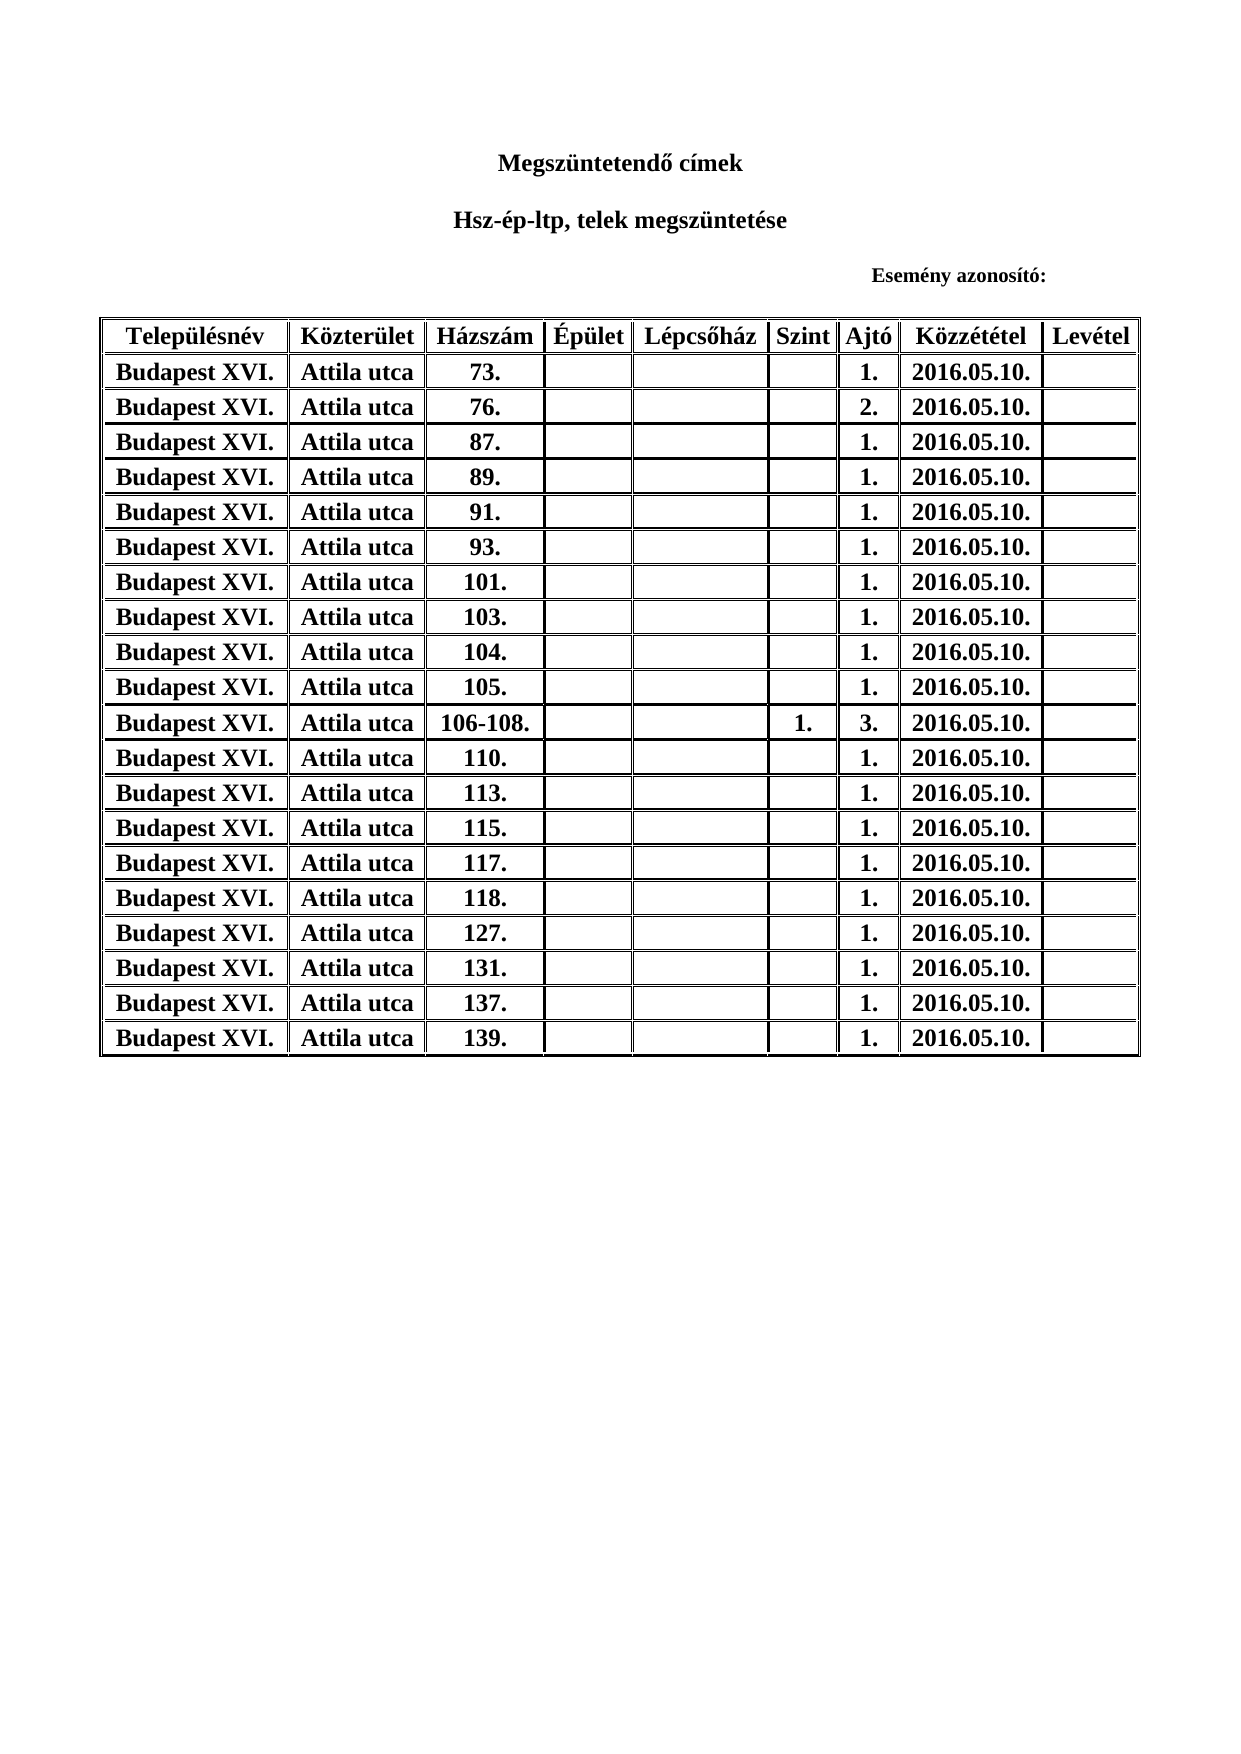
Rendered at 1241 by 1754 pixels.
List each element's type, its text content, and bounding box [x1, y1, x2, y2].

table_cell [546, 812, 631, 843]
table_cell [634, 952, 767, 984]
table_cell [770, 777, 836, 808]
table_cell 127. [427, 917, 543, 948]
table_cell Budapest XVI. [103, 878, 287, 913]
text Hsz-ép-ltp, telek megszüntetése [148, 206, 1093, 234]
table_cell Budapest XVI. [101, 668, 289, 703]
table_cell Budapest XVI. [103, 808, 287, 843]
table_cell 1. [770, 706, 836, 738]
table_cell 2016.05.10. [901, 566, 1041, 597]
table_cell [634, 531, 767, 562]
table_cell Budapest XVI. [101, 387, 289, 422]
table_cell [1044, 738, 1139, 773]
table_cell [546, 671, 631, 703]
table_cell Budapest XVI. [101, 738, 287, 773]
table_cell Budapest XVI. [103, 422, 287, 457]
table_cell [1044, 808, 1138, 843]
table_cell Attila utca [290, 812, 424, 843]
table_cell [770, 390, 836, 422]
text Esemény azonosító: [148, 263, 1093, 287]
table_cell 2016.05.10. [901, 741, 1041, 773]
table_cell [1044, 914, 1138, 948]
table_cell 1. [840, 496, 898, 527]
table_cell 2016.05.10. [901, 882, 1041, 913]
table_cell [1042, 984, 1139, 1019]
table_cell 2. [840, 390, 898, 422]
table_cell 1. [840, 917, 898, 948]
table_header Ajtó [838, 320, 900, 352]
table_cell [770, 496, 836, 527]
table_cell 2016.05.10. [901, 636, 1041, 668]
table_cell [770, 882, 836, 913]
table_cell 101. [427, 566, 543, 597]
table_cell Attila utca [290, 987, 424, 1019]
table_cell [1042, 352, 1139, 387]
table_cell 1. [840, 355, 898, 387]
table_cell Attila utca [290, 777, 424, 808]
table_cell 89. [427, 460, 543, 492]
table_cell [1042, 1019, 1139, 1054]
table_header Épület [544, 320, 633, 352]
table_cell Attila utca [290, 671, 424, 703]
table_cell 131. [427, 952, 543, 984]
table_cell [634, 847, 767, 878]
table_cell 2016.05.10. [901, 847, 1041, 878]
table_cell [1044, 422, 1138, 457]
table_cell 2016.05.10. [901, 425, 1041, 457]
table_cell [634, 355, 767, 387]
table_cell [634, 741, 767, 773]
table_cell Budapest XVI. [101, 984, 289, 1019]
table_cell 1. [840, 636, 898, 668]
table_cell [634, 917, 767, 948]
table_cell [546, 390, 631, 422]
table_cell 73. [427, 355, 543, 387]
table_cell Attila utca [290, 636, 424, 668]
table_cell [634, 987, 767, 1019]
table_cell Budapest XVI. [101, 1019, 289, 1054]
table_cell 93. [427, 531, 543, 562]
table_cell 2016.05.10. [901, 671, 1041, 703]
table_cell [768, 1019, 838, 1054]
table_cell 139. [426, 1022, 544, 1054]
table_cell [546, 847, 631, 878]
table_cell [634, 671, 767, 703]
table_cell [546, 706, 631, 738]
table_cell [634, 496, 767, 527]
table_cell [1044, 598, 1138, 633]
table_header Levétel [1042, 320, 1138, 352]
table_cell 118. [427, 882, 543, 913]
table_cell Budapest XVI. [103, 563, 287, 597]
table_cell Attila utca [290, 741, 424, 773]
table_cell Attila utca [290, 882, 424, 913]
table_cell 2016.05.10. [900, 1022, 1042, 1054]
table_cell Budapest XVI. [103, 914, 287, 948]
table_cell [1044, 703, 1139, 738]
table_cell 103. [427, 601, 543, 633]
table_cell Attila utca [290, 706, 424, 738]
table_cell Budapest XVI. [103, 492, 287, 527]
table_cell 2016.05.10. [901, 706, 1041, 738]
table_cell 2016.05.10. [901, 812, 1041, 843]
table_cell [546, 636, 631, 668]
table_header Lépcsőház [633, 318, 768, 352]
table_cell [634, 566, 767, 597]
table_cell 1. [840, 882, 898, 913]
table_cell [634, 882, 767, 913]
table_cell 2016.05.10. [901, 917, 1041, 948]
table_cell Budapest XVI. [103, 773, 287, 808]
table_cell [546, 917, 631, 948]
table_cell 106-108. [427, 706, 543, 738]
table_cell Attila utca [290, 355, 424, 387]
table_cell [770, 741, 836, 773]
table_cell Attila utca [290, 952, 424, 984]
table_cell 76. [427, 390, 543, 422]
table_header Házszám [426, 318, 544, 352]
table_cell Budapest XVI. [103, 457, 287, 492]
table_cell Attila utca [290, 566, 424, 597]
table_cell Budapest XVI. [101, 703, 287, 738]
table_cell Attila utca [290, 917, 424, 948]
table_cell [1044, 843, 1138, 878]
table_cell [546, 531, 631, 562]
table_header Közzététel [900, 320, 1042, 352]
table_cell [634, 601, 767, 633]
table_cell Budapest XVI. [103, 949, 287, 984]
table_cell 2016.05.10. [901, 460, 1041, 492]
text Megszüntetendő címek [148, 148, 1093, 176]
table_cell Budapest XVI. [103, 527, 287, 562]
table_cell [546, 425, 631, 457]
table_cell Attila utca [290, 425, 424, 457]
table_cell 91. [427, 496, 543, 527]
table_cell 1. [840, 425, 898, 457]
table_cell [546, 952, 631, 984]
table_cell 1. [838, 1022, 900, 1054]
table_cell Budapest XVI. [101, 352, 289, 387]
table_cell 1. [840, 777, 898, 808]
table_cell 87. [427, 425, 543, 457]
table_cell 1. [840, 460, 898, 492]
table_cell [546, 601, 631, 633]
table_cell 104. [427, 636, 543, 668]
table_cell Attila utca [290, 390, 424, 422]
table_cell [770, 952, 836, 984]
table_cell [634, 777, 767, 808]
table_cell [1044, 878, 1138, 913]
table_cell 115. [427, 812, 543, 843]
table_cell 2016.05.10. [901, 777, 1041, 808]
table_cell [546, 882, 631, 913]
table_cell 1. [840, 987, 898, 1019]
table_cell Attila utca [289, 1022, 426, 1054]
table_header Közterület [289, 320, 426, 352]
table_cell [634, 390, 767, 422]
table_cell [634, 636, 767, 668]
table_cell [634, 706, 767, 738]
table_cell [546, 987, 631, 1019]
table_cell 1. [840, 812, 898, 843]
table_cell [546, 741, 631, 773]
table_cell [770, 566, 836, 597]
table_cell 117. [427, 847, 543, 878]
table_cell Attila utca [290, 847, 424, 878]
table_cell [1042, 668, 1139, 703]
table_cell [770, 460, 836, 492]
table_cell 2016.05.10. [901, 531, 1041, 562]
table_cell [546, 566, 631, 597]
table_cell [1042, 633, 1139, 668]
table_cell 1. [840, 847, 898, 878]
table_cell Budapest XVI. [101, 633, 289, 668]
table_cell 2016.05.10. [901, 496, 1041, 527]
table_cell [770, 425, 836, 457]
table_cell [770, 355, 836, 387]
table_cell Budapest XVI. [103, 843, 287, 878]
table_cell [770, 812, 836, 843]
table_cell 2016.05.10. [901, 390, 1041, 422]
table_cell [1044, 457, 1138, 492]
table_header Szint [768, 318, 838, 352]
table_cell [546, 355, 631, 387]
table_cell [634, 460, 767, 492]
table_cell Attila utca [290, 496, 424, 527]
table_cell [770, 671, 836, 703]
table_cell [1044, 773, 1138, 808]
table_cell [546, 460, 631, 492]
table_cell 1. [840, 952, 898, 984]
table_cell Budapest XVI. [103, 598, 287, 633]
table_cell Attila utca [290, 531, 424, 562]
table_cell [770, 917, 836, 948]
table_cell 1. [840, 671, 898, 703]
table_cell [770, 636, 836, 668]
table_cell [634, 425, 767, 457]
table_cell [546, 777, 631, 808]
table_cell 1. [840, 741, 898, 773]
table_cell [1044, 949, 1138, 984]
table_cell 1. [840, 566, 898, 597]
table_cell 1. [840, 531, 898, 562]
table_cell [770, 987, 836, 1019]
table_cell [1044, 527, 1138, 562]
table_cell [1044, 492, 1138, 527]
table_cell [1042, 387, 1139, 422]
table_cell [544, 1022, 633, 1054]
table_cell Attila utca [290, 601, 424, 633]
table_cell [770, 847, 836, 878]
table_cell 1. [840, 601, 898, 633]
table_cell 113. [427, 777, 543, 808]
table_cell 105. [427, 671, 543, 703]
table_cell 3. [840, 706, 898, 738]
table_cell 2016.05.10. [901, 987, 1041, 1019]
table_cell [770, 601, 836, 633]
table_cell [1044, 563, 1138, 597]
table_cell 137. [427, 987, 543, 1019]
table_cell Attila utca [290, 460, 424, 492]
table_cell [770, 531, 836, 562]
table_header Településnév [103, 320, 289, 352]
table_cell 110. [427, 741, 543, 773]
table_cell [546, 496, 631, 527]
table_cell 2016.05.10. [901, 601, 1041, 633]
table_cell [633, 1022, 768, 1054]
table_cell [634, 812, 767, 843]
table_cell 2016.05.10. [901, 355, 1041, 387]
table_cell 2016.05.10. [901, 952, 1041, 984]
